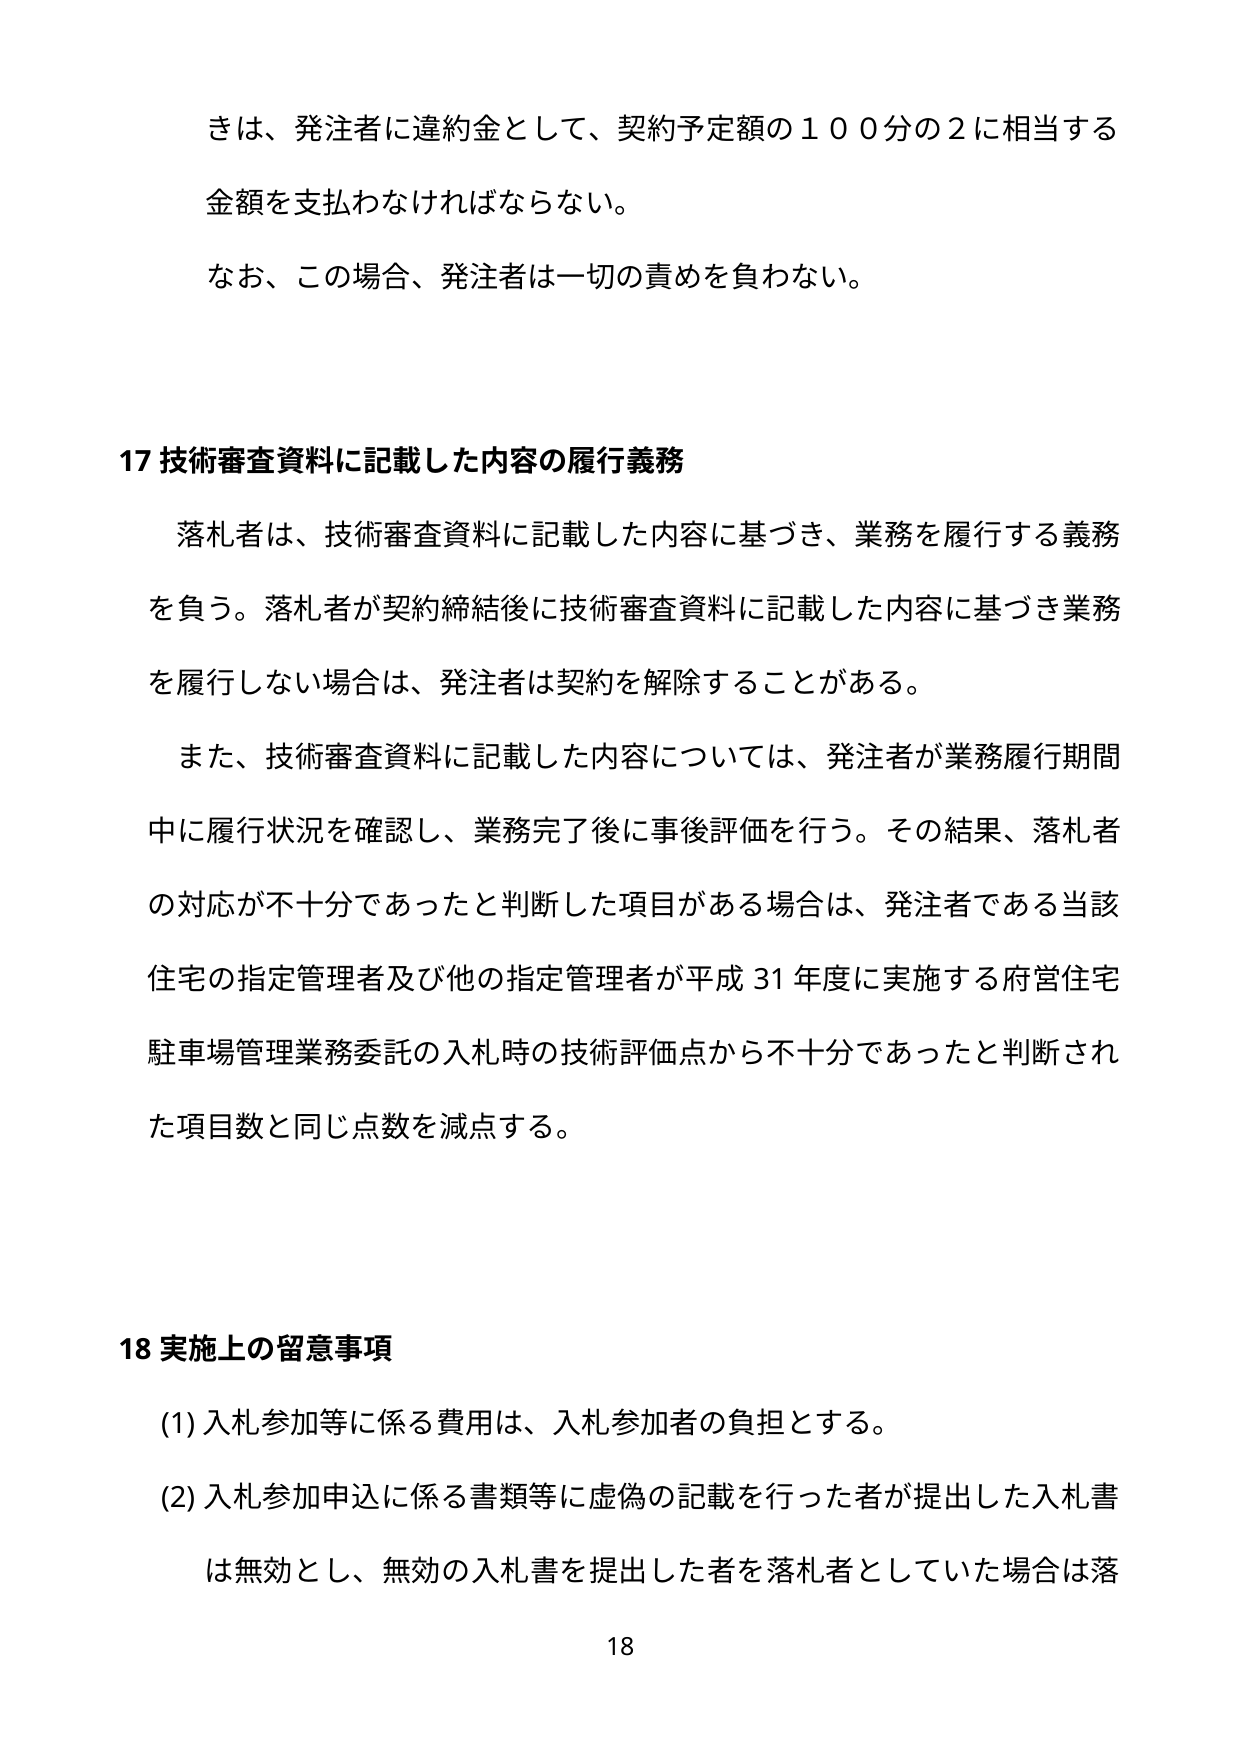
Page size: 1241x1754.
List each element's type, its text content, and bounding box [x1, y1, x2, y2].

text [161, 1458, 1122, 1606]
text なお、この場合、発注者は一切の責めを負わない。 [170, 237, 1122, 311]
text 18 実施上の留意事項 [118, 1310, 1122, 1384]
text 17 技術審査資料に記載した内容の履行義務 [118, 422, 1122, 496]
text (1) 入札参加等に係る費用は、入札参加者の負担とする。 [118, 1384, 1122, 1458]
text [148, 89, 1122, 237]
text 落札者は、技術審査資料に記載した内容に基づき、業務を履行する義務を負う。落札者が契約締結後に技術審査資料に記載した内容に基づき業務を履行しない場合は、発注者は契約を解除することがある。 [147, 496, 1122, 718]
text また、技術審査資料に記載した内容については、発注者が業務履行期間中に履行状況を確認し、業務完了後に事後評価を行う。その結果、落札者の対応が不十分であったと判断した項目がある場合は、発注者である当該住宅の指定管理者及び他の指定管理者が平成31年度に実施する府営住宅駐車場管理業務委託の入札時の技術評価点から不十分であったと判断された項目数と同じ点数を減点する。 [147, 718, 1122, 1162]
